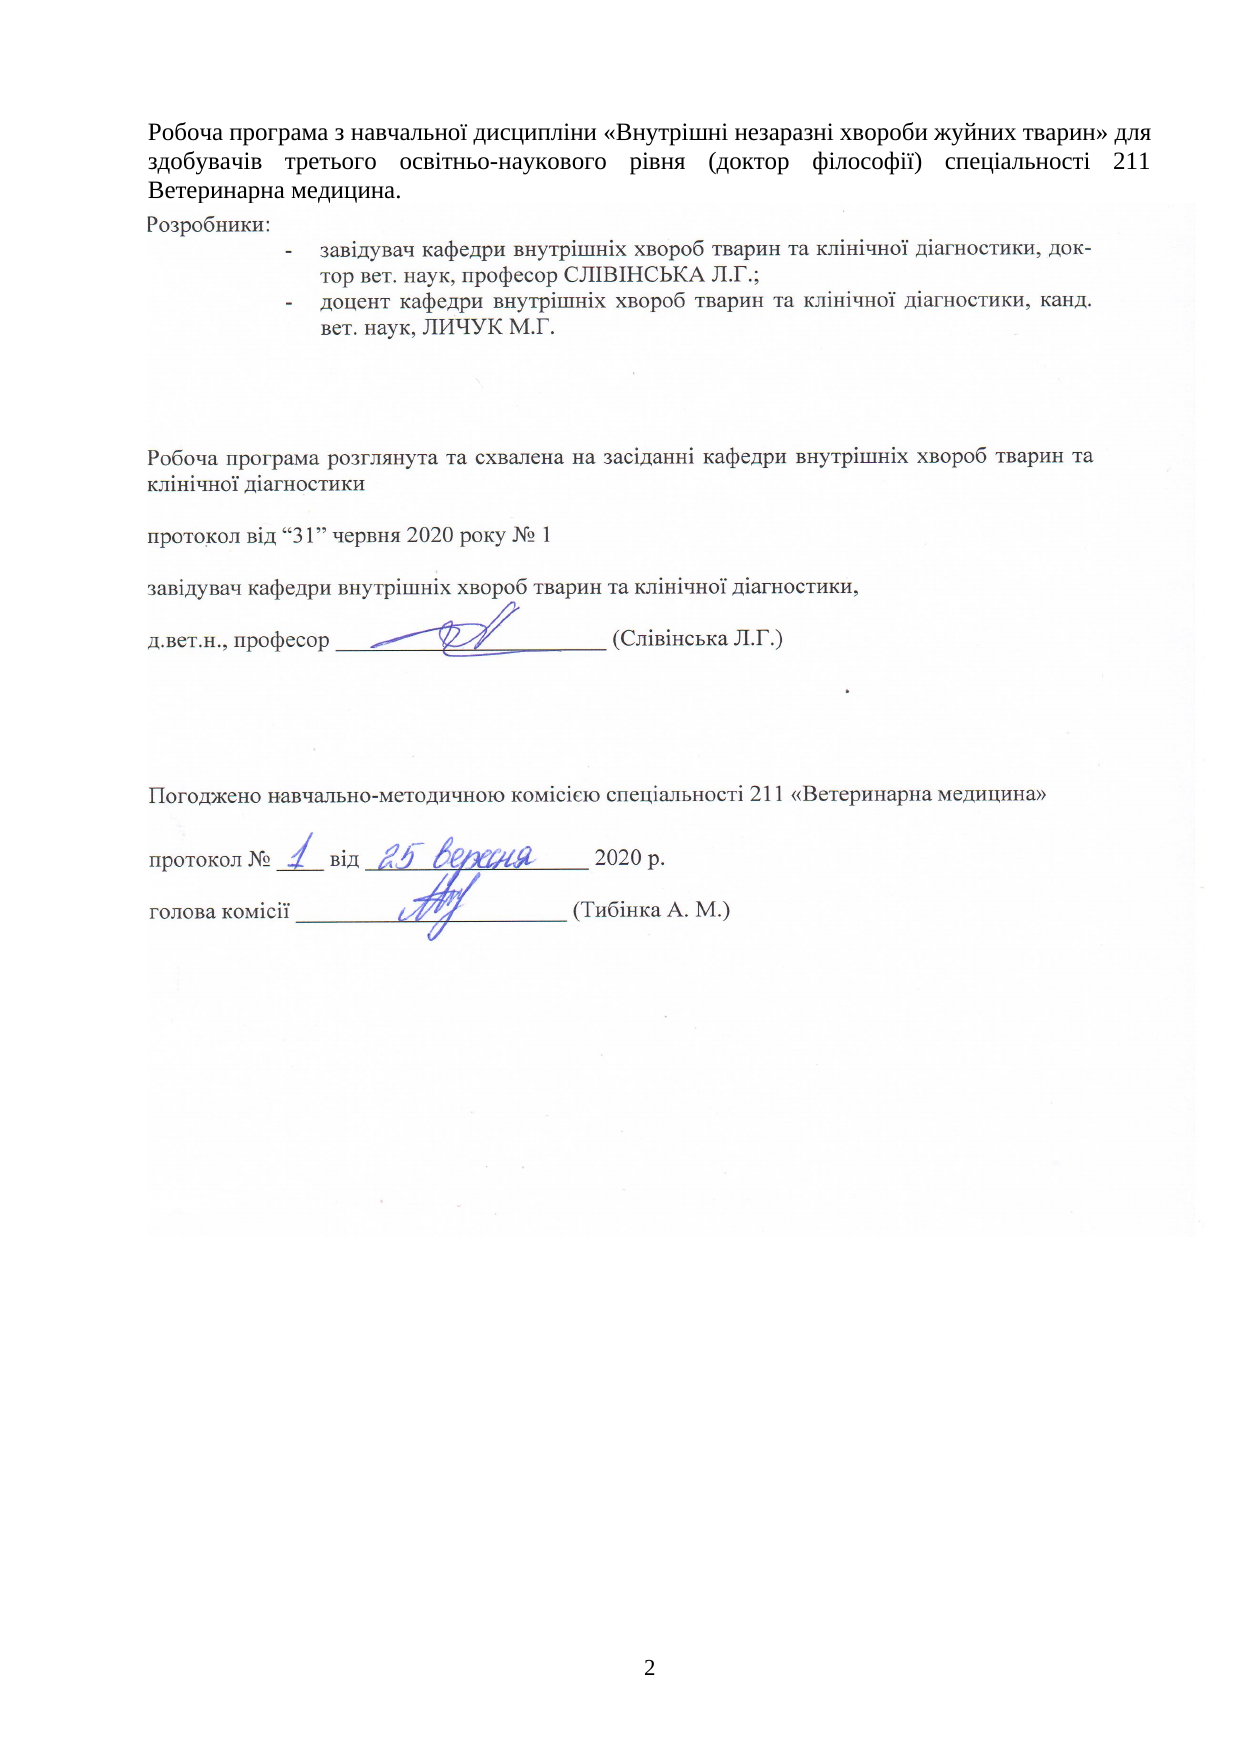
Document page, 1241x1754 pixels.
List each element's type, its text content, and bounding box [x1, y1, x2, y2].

text Робоча програма з навчальної дисципліни «Внутрішні незаразні хвороби жуйних тварин» для здобувачів третього освітньо-наукового рівня (доктор філософії) спеціальності 211 Ветеринарна медицина. [148, 117, 1152, 203]
picture [147, 203, 1206, 1237]
